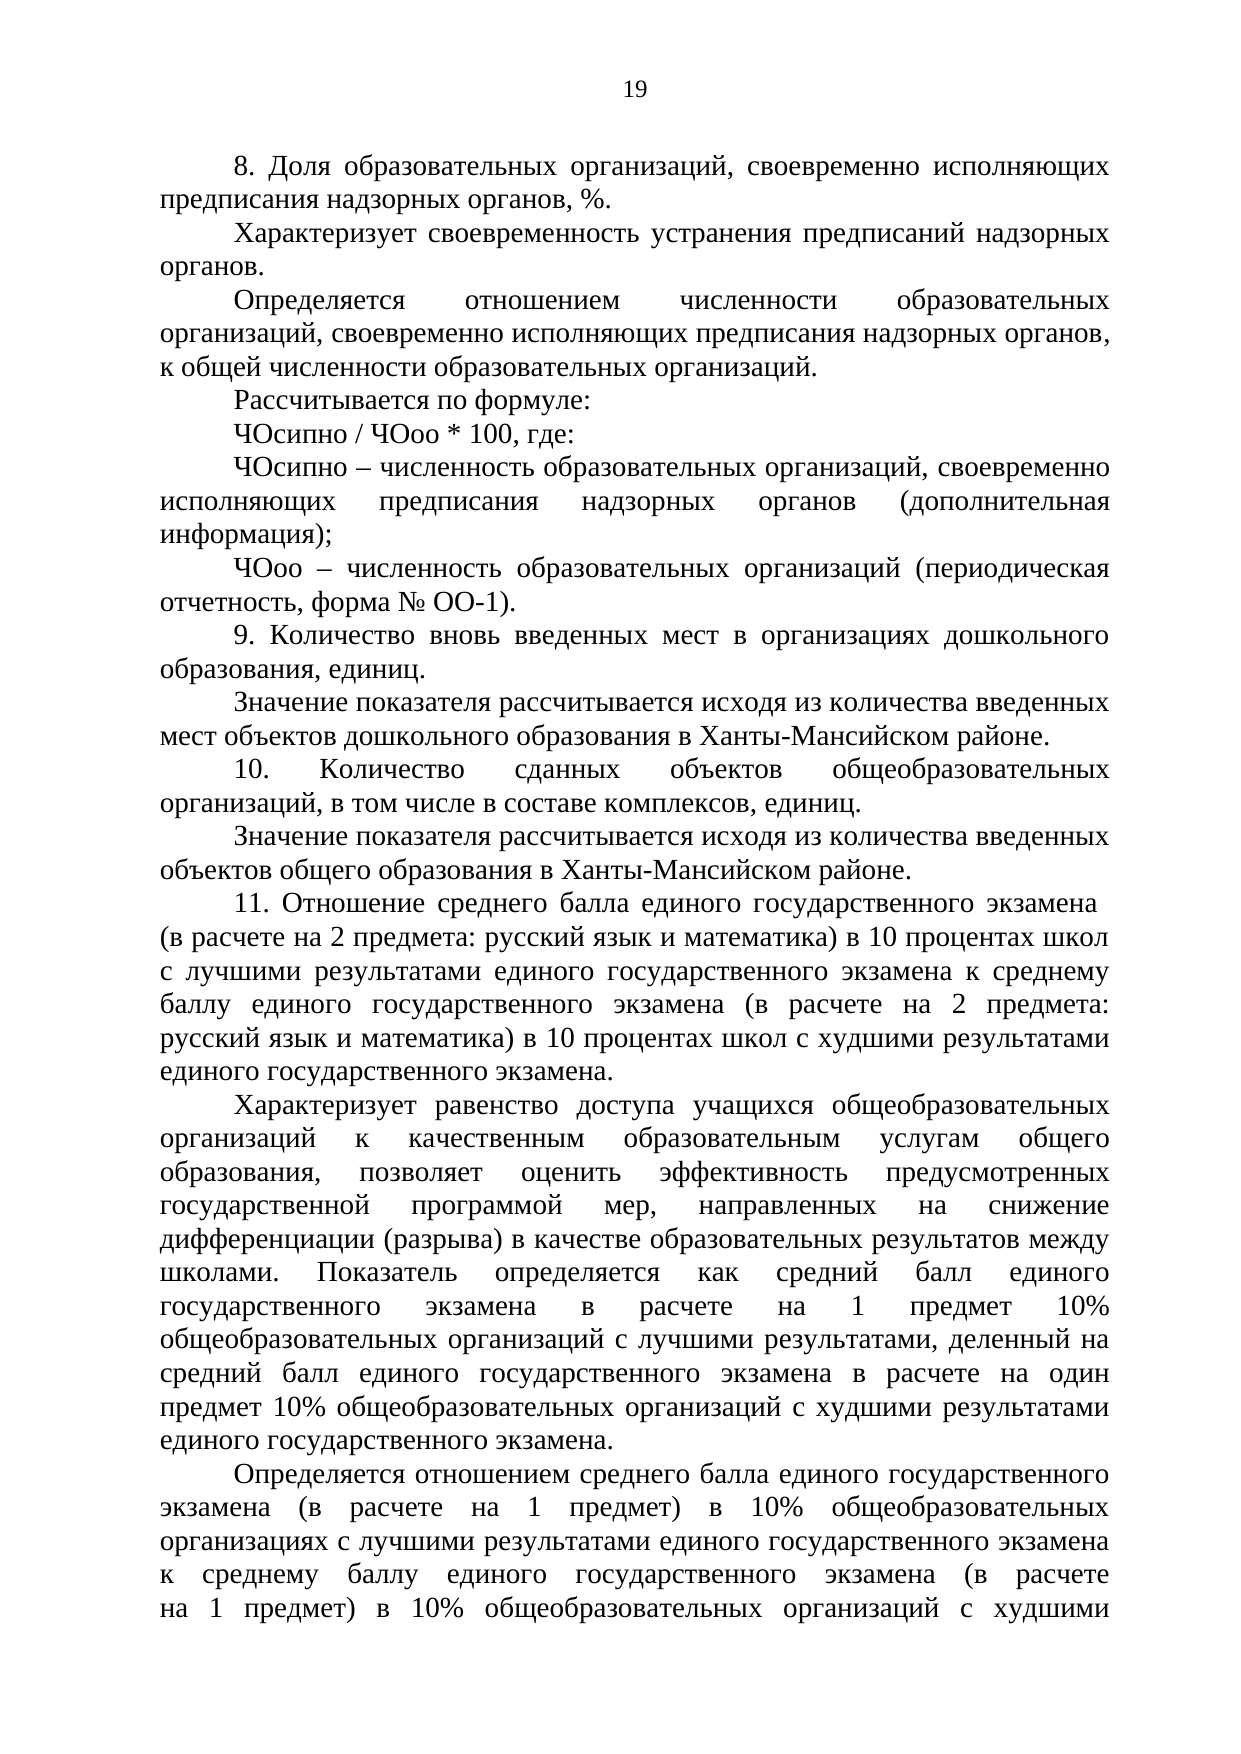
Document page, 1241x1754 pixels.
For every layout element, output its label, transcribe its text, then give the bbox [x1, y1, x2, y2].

text Значение показателя рассчитывается исходя из количества введенных объектов общего образования в Ханты-Мансийском районе. [159, 818, 1110, 886]
text 8. Доля образовательных организаций, своевременно исполняющих предписания надзорных органов, %. [159, 148, 1110, 215]
text 11. Отношение среднего балла единого государственного экзамена (в расчете на 2 предмета: русский язык и математика) в 10 процентах школ с лучшими результатами единого государственного экзамена к среднему баллу единого государственного экзамена (в расчете на 2 предмета: русский язык и математика) в 10 процентах школ с худшими результатами единого государственного экзамена. [159, 886, 1110, 1087]
text 10. Количество сданных объектов общеобразовательных организаций, в том числе в составе комплексов, единиц. [159, 751, 1110, 818]
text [159, 1456, 1110, 1623]
text Рассчитывается по формуле: [159, 382, 1110, 416]
text ЧОсипно – численность образовательных организаций, своевременно исполняющих предписания надзорных органов (дополнительная информация); [159, 449, 1110, 550]
text Характеризует равенство доступа учащихся общеобразовательных организаций к качественным образовательным услугам общего образования, позволяет оценить эффективность предусмотренных государственной программой мер, направленных на снижение дифференциации (разрыва) в качестве образовательных результатов между школами. Показатель определяется как средний балл единого государственного экзамена в расчете на 1 предмет 10% общеобразовательных организаций с лучшими результатами, деленный на средний балл единого государственного экзамена в расчете на один предмет 10% общеобразовательных организаций с худшими результатами единого государственного экзамена. [159, 1087, 1110, 1456]
text Определяется отношением численности образовательных организаций, своевременно исполняющих предписания надзорных органов, к общей численности образовательных организаций. [159, 282, 1110, 382]
text Характеризует своевременность устранения предписаний надзорных органов. [159, 215, 1110, 282]
text Значение показателя рассчитывается исходя из количества введенных мест объектов дошкольного образования в Ханты-Мансийском районе. [159, 684, 1110, 751]
text 9. Количество вновь введенных мест в организациях дошкольного образования, единиц. [159, 617, 1110, 684]
text ЧОоо – численность образовательных организаций (периодическая отчетность, форма № ОО-1). [159, 550, 1110, 617]
text ЧОсипно / ЧОоо * 100, где: [159, 416, 1110, 449]
